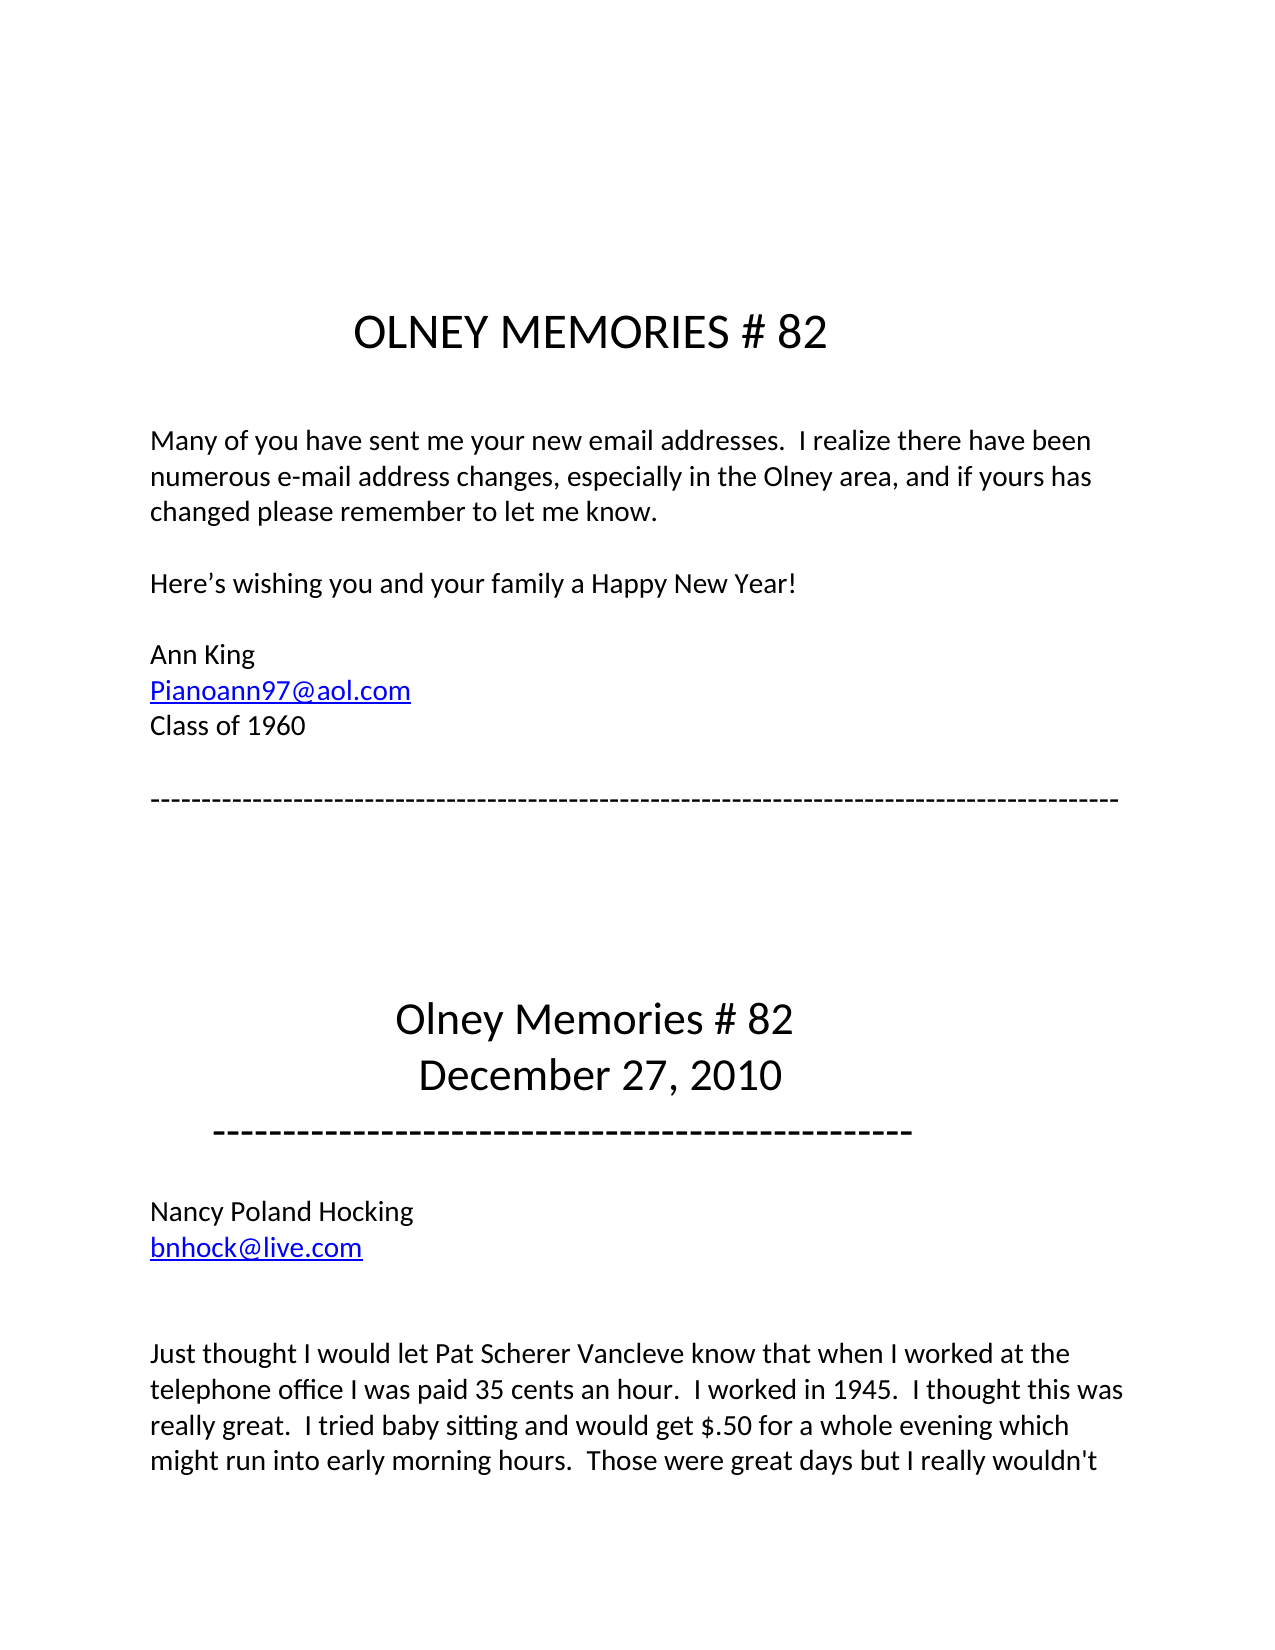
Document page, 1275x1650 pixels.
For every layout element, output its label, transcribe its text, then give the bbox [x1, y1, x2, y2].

text bnhock@live.com [150, 1229, 1125, 1264]
text OLNEY MEMORIES # 82 [150, 300, 1125, 361]
text Many of you have sent me your new email addresses. I realize there have been numerous e-mail address changes, especially in the Olney area, and if yours has changed please remember to let me know. [150, 422, 1125, 529]
text Pianoann97@aol.com [150, 672, 1125, 707]
text Here’s wishing you and your family a Happy New Year! [150, 565, 1125, 600]
text December 27, 2010 [150, 1046, 1125, 1101]
text -------------------------------------------------- [150, 1101, 1125, 1157]
text Olney Memories # 82 [150, 989, 1125, 1046]
text Nancy Poland Hocking [150, 1193, 1125, 1229]
text Class of 1960 [150, 707, 1125, 743]
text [150, 1336, 1125, 1478]
text ----------------------------------------------------------------------------------------------- [150, 778, 1125, 819]
text Ann King [150, 636, 1125, 672]
